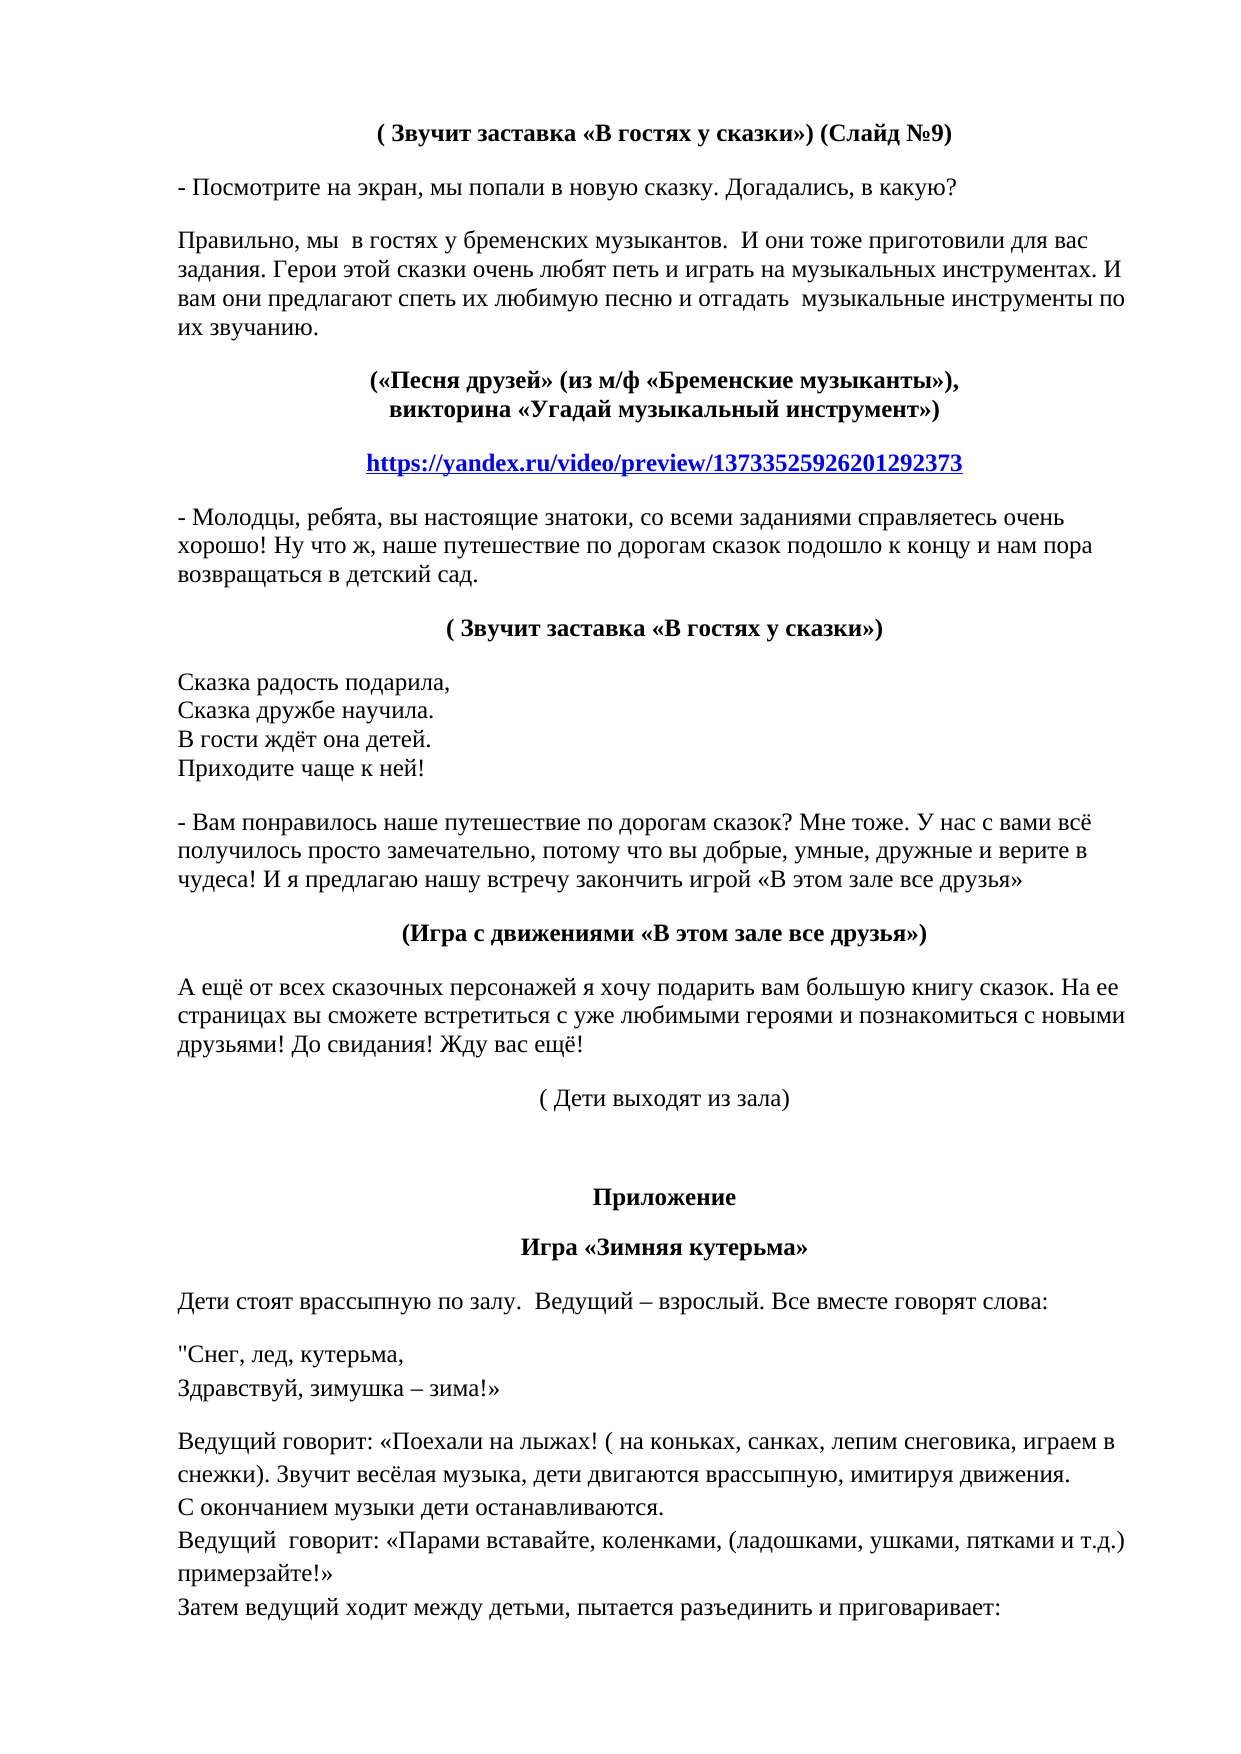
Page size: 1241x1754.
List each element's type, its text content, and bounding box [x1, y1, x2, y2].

text Сказка радость подарила, Сказка дружбе научила. В гости ждёт она детей. Приходите чаще к ней! [177, 667, 1152, 782]
text ( Дети выходят из зала) [177, 1083, 1152, 1112]
text (Игра с движениями «В этом зале все друзья») [177, 918, 1152, 947]
text "Снег, лед, кутерьма, Здравствуй, зимушка – зима!» [177, 1339, 1152, 1401]
text Дети стоят врассыпную по залу. Ведущий – взрослый. Все вместе говорят слова: [177, 1286, 1152, 1314]
text - Вам понравилось наше путешествие по дорогам сказок? Мне тоже. У нас с вами всё получилось просто замечательно, потому что вы добрые, умные, дружные и верите в чудеса! И я предлагаю нашу встречу закончить игрой «В этом зале все друзья» [177, 807, 1152, 893]
text ( Звучит заставка «В гостях у сказки») (Слайд №9) [177, 118, 1152, 147]
text - Молодцы, ребята, вы настоящие знатоки, со всеми заданиями справляетесь очень хорошо! Ну что ж, наше путешествие по дорогам сказок подошло к концу и нам пора возвращаться в детский сад. [177, 502, 1152, 588]
text («Песня друзей» (из м/ф «Бременские музыканты»), викторина «Угадай музыкальный инструмент») [177, 366, 1152, 423]
text - Посмотрите на экран, мы попали в новую сказку. Догадались, в какую? [177, 172, 1152, 201]
text https://yandex.ru/video/preview/13733525926201292373 [177, 448, 1152, 477]
text Правильно, мы в гостях у бременских музыкантов. И они тоже приготовили для вас задания. Герои этой сказки очень любят петь и играть на музыкальных инструментах. И вам они предлагают спеть их любимую песню и отгадать музыкальные инструменты по их звучанию. [177, 226, 1152, 341]
text ( Звучит заставка «В гостях у сказки») [177, 613, 1152, 642]
text Игра «Зимняя кутерьма» [177, 1232, 1152, 1261]
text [177, 1426, 1152, 1620]
text Приложение [177, 1182, 1152, 1211]
text А ещё от всех сказочных персонажей я хочу подарить вам большую книгу сказок. На ее страницах вы сможете встретиться с уже любимыми героями и познакомиться с новыми друзьями! До свидания! Жду вас ещё! [177, 972, 1152, 1058]
